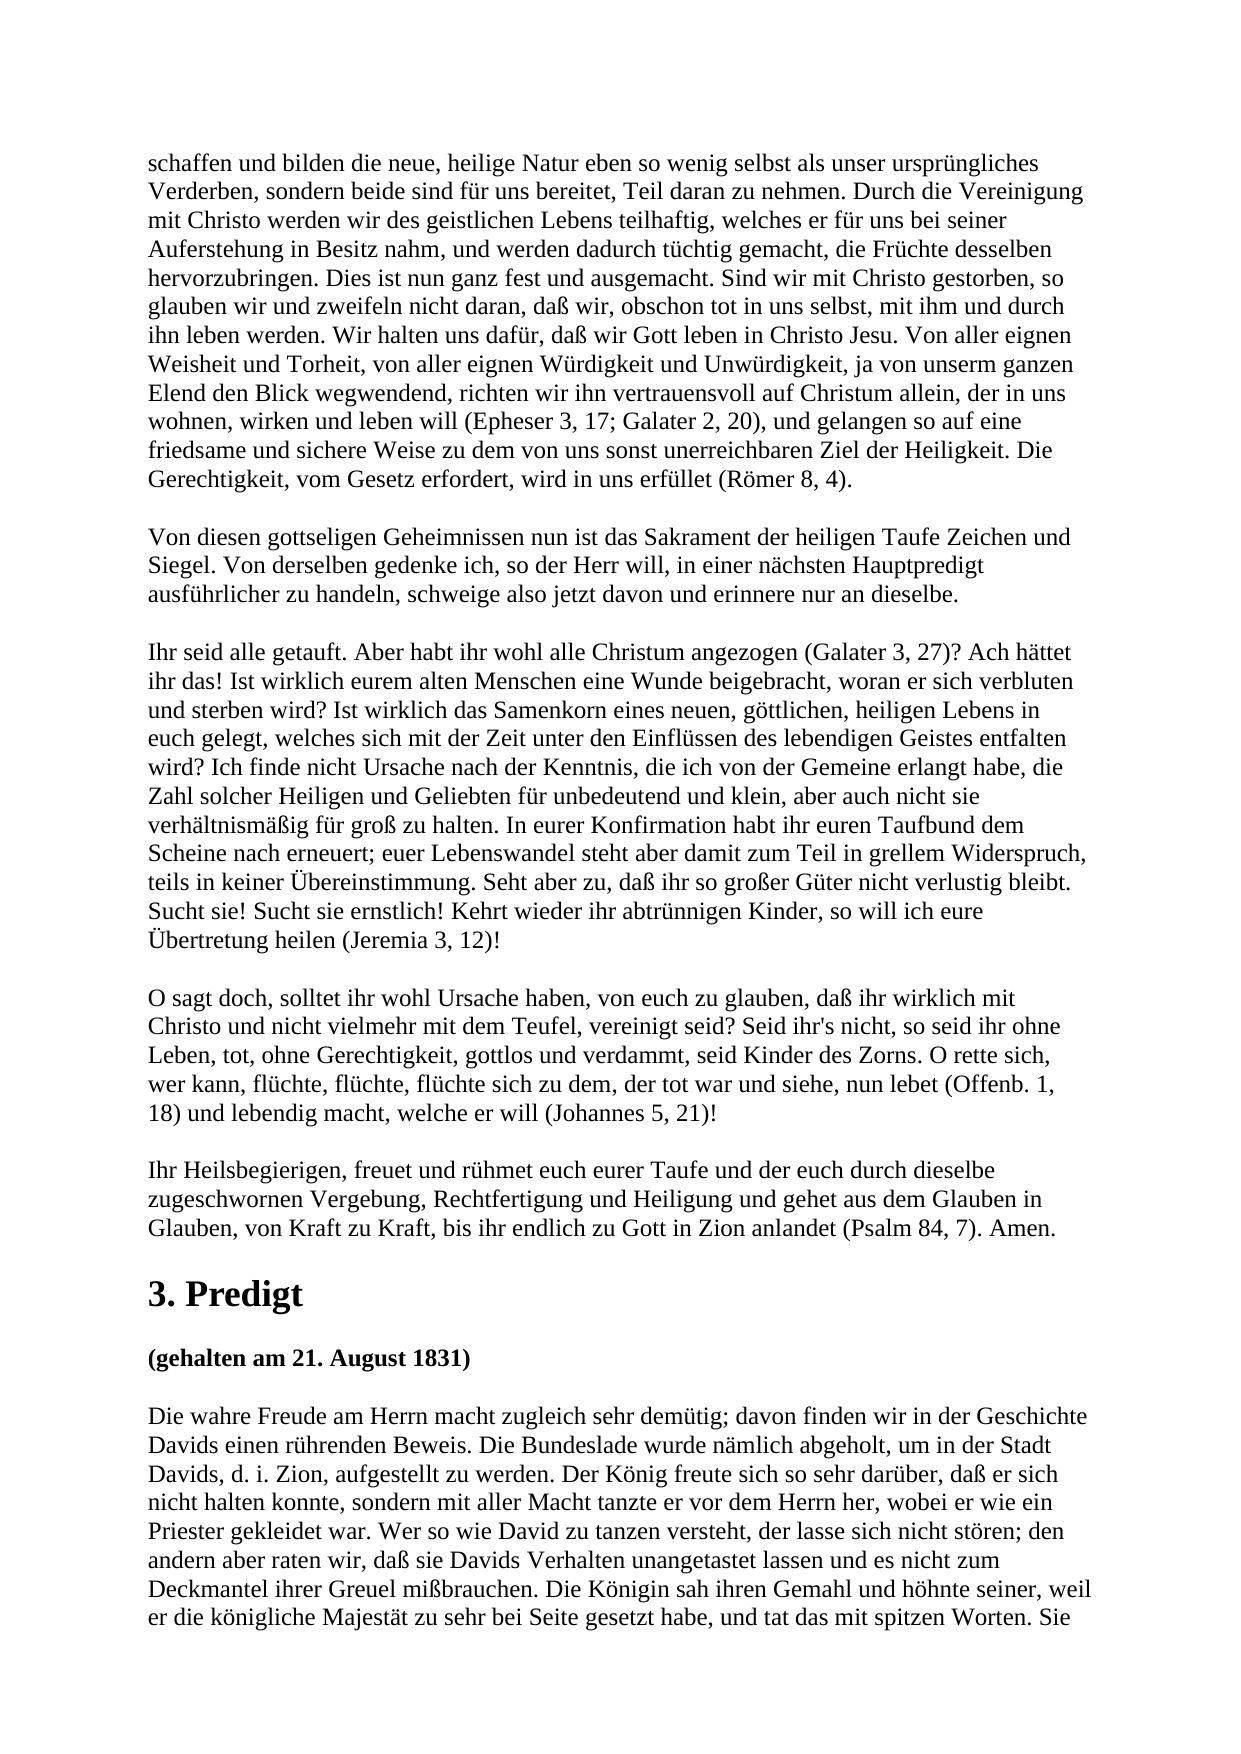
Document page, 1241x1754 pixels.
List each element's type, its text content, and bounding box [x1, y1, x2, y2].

subtitle 3. Predigt [148, 1271, 1093, 1314]
text Ihr Heilsbegierigen, freuet und rühmet euch eurer Taufe und der euch durch dieselbe zugeschwornen Vergebung, Rechtfertigung und Heiligung und gehet aus dem Glauben in Glauben, von Kraft zu Kraft, bis ihr endlich zu Gott in Zion anlandet (Psalm 84, 7). Amen. [148, 1156, 1093, 1242]
text Von diesen gottseligen Geheimnissen nun ist das Sakrament der heiligen Taufe Zeichen und Siegel. Von derselben gedenke ich, so der Herr will, in einer nächsten Hauptpredigt ausführlicher zu handeln, schweige also jetzt davon und erinnere nur an dieselbe. [148, 522, 1093, 608]
text (gehalten am 21. August 1831) [148, 1343, 1093, 1372]
text O sagt doch, solltet ihr wohl Ursache haben, von euch zu glauben, daß ihr wirklich mit Christo und nicht vielmehr mit dem Teufel, vereinigt seid? Seid ihr's nicht, so seid ihr ohne Leben, tot, ohne Gerechtigkeit, gottlos und verdammt, seid Kinder des Zorns. O rette sich, wer kann, flüchte, flüchte, flüchte sich zu dem, der tot war und siehe, nun lebet (Offenb. 1, 18) und lebendig macht, welche er will (Johannes 5, 21)! [148, 983, 1093, 1126]
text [148, 1401, 1093, 1631]
text Ihr seid alle getauft. Aber habt ihr wohl alle Christum angezogen (Galater 3, 27)? Ach hättet ihr das! Ist wirklich eurem alten Menschen eine Wunde beigebracht, woran er sich verbluten und sterben wird? Ist wirklich das Samenkorn eines neuen, göttlichen, heiligen Lebens in euch gelegt, welches sich mit der Zeit unter den Einflüssen des lebendigen Geistes entfalten wird? Ich finde nicht Ursache nach der Kenntnis, die ich von der Gemeine erlangt habe, die Zahl solcher Heiligen und Geliebten für unbedeutend und klein, aber auch nicht sie verhältnismäßig für groß zu halten. In eurer Konfirmation habt ihr euren Taufbund dem Scheine nach erneuert; euer Lebenswandel steht aber damit zum Teil in grellem Widerspruch, teils in keiner Übereinstimmung. Seht aber zu, daß ihr so großer Güter nicht verlustig bleibt. Sucht sie! Sucht sie ernstlich! Kehrt wieder ihr abtrünnigen Kinder, so will ich eure Übertretung heilen (Jeremia 3, 12)! [148, 637, 1093, 953]
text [148, 148, 1093, 493]
